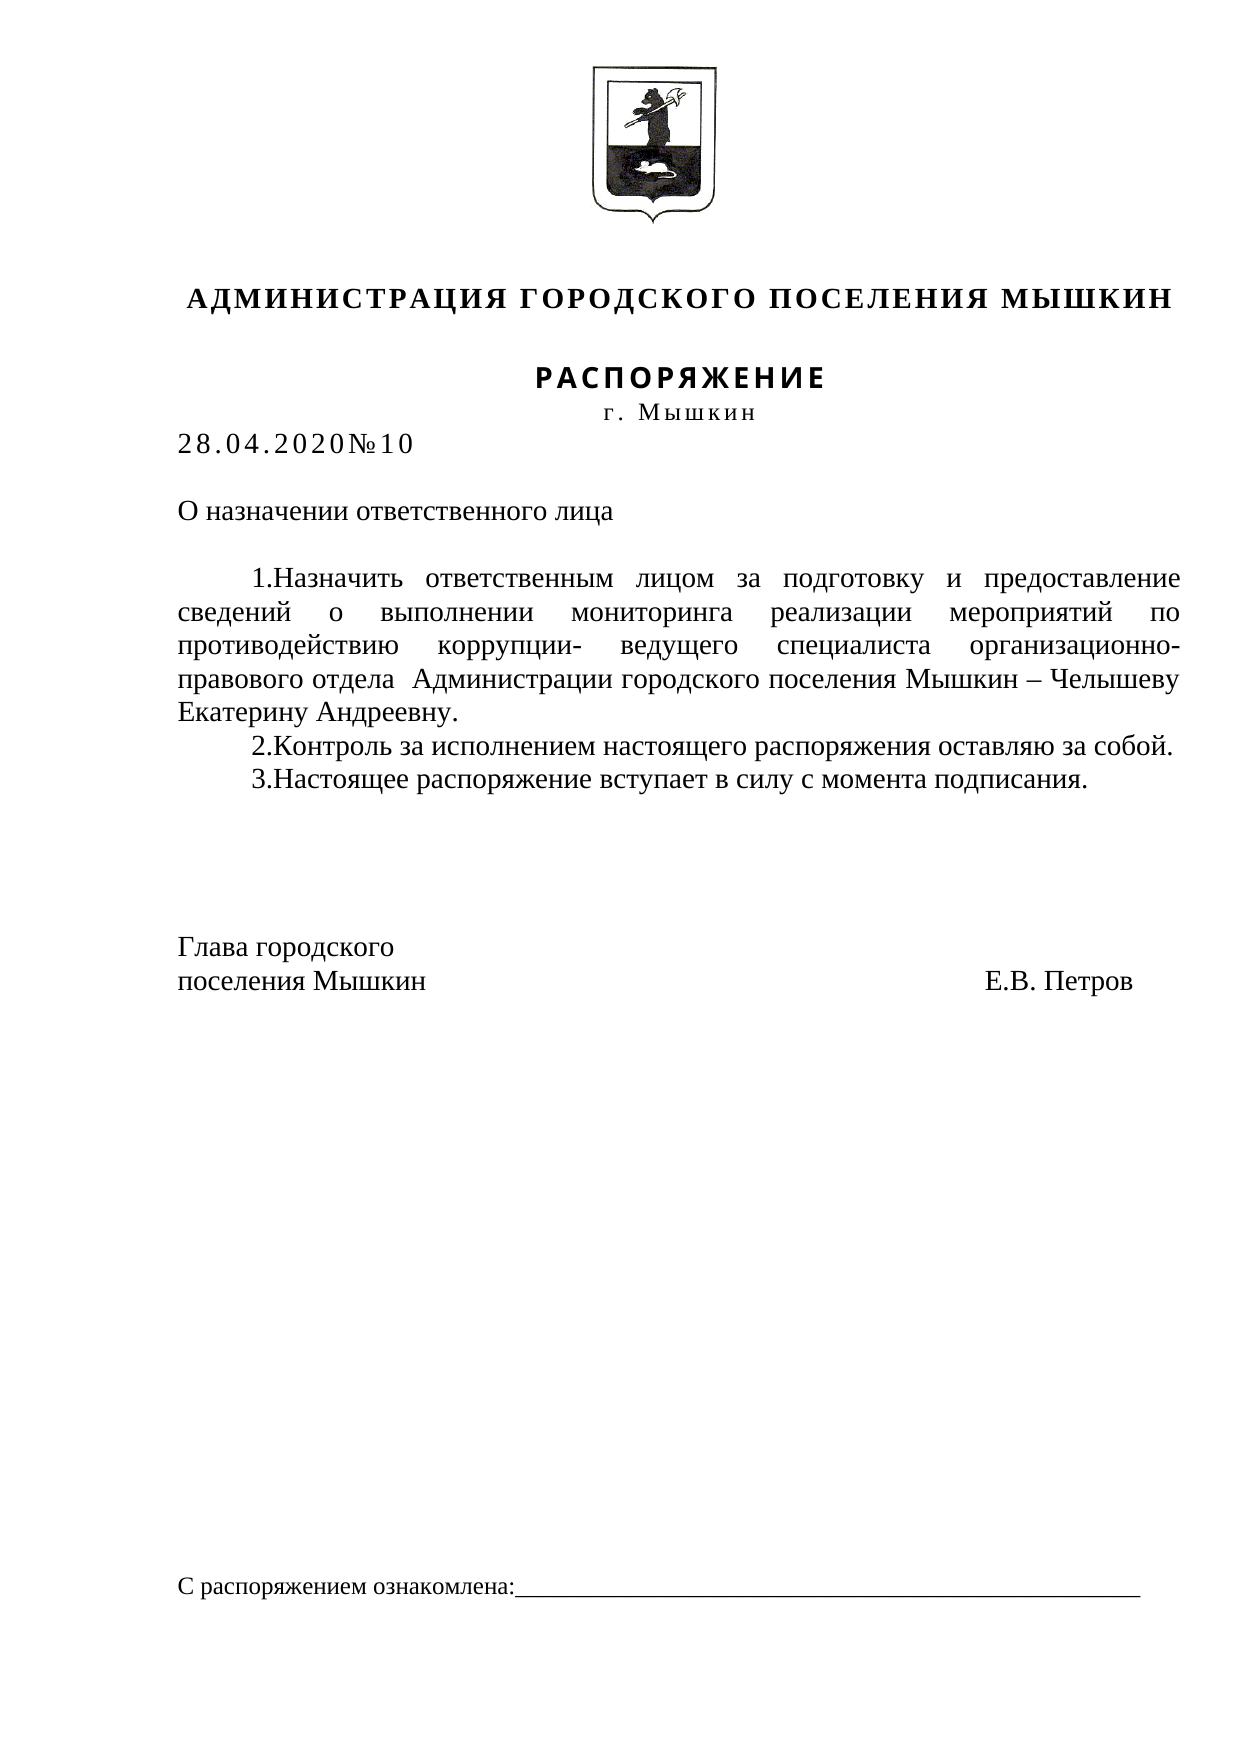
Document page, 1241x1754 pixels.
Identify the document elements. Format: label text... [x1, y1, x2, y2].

text 2.Контроль за исполнением настоящего распоряжения оставляю за собой. [177, 728, 1181, 762]
text поселения Мышкин Е.В. Петров [177, 963, 1181, 996]
text С распоряжением ознакомлена:__________________________________________________ [177, 1571, 1181, 1600]
text 3.Настоящее распоряжение вступает в силу с момента подписания. [177, 762, 1181, 795]
picture [578, 14, 729, 225]
list 28.04.2020№10 [177, 426, 1181, 460]
subtitle РАСПОРЯЖЕНИЕ [177, 358, 1181, 397]
text 1.Назначить ответственным лицом за подготовку и предоставление сведений о выполнении мониторинга реализации мероприятий по противодействию коррупции- ведущего специалиста организационно-правового отдела Администрации городского поселения Мышкин – Челышеву Екатерину Андреевну. [177, 560, 1181, 728]
text г. Мышкин [177, 397, 1181, 426]
subtitle АДМИНИСТРАЦИЯ ГОРОДСКОГО ПОСЕЛЕНИЯ МЫШКИН [177, 281, 1181, 314]
text Глава городского [177, 929, 1181, 963]
text О назначении ответственного лица [177, 493, 1181, 527]
